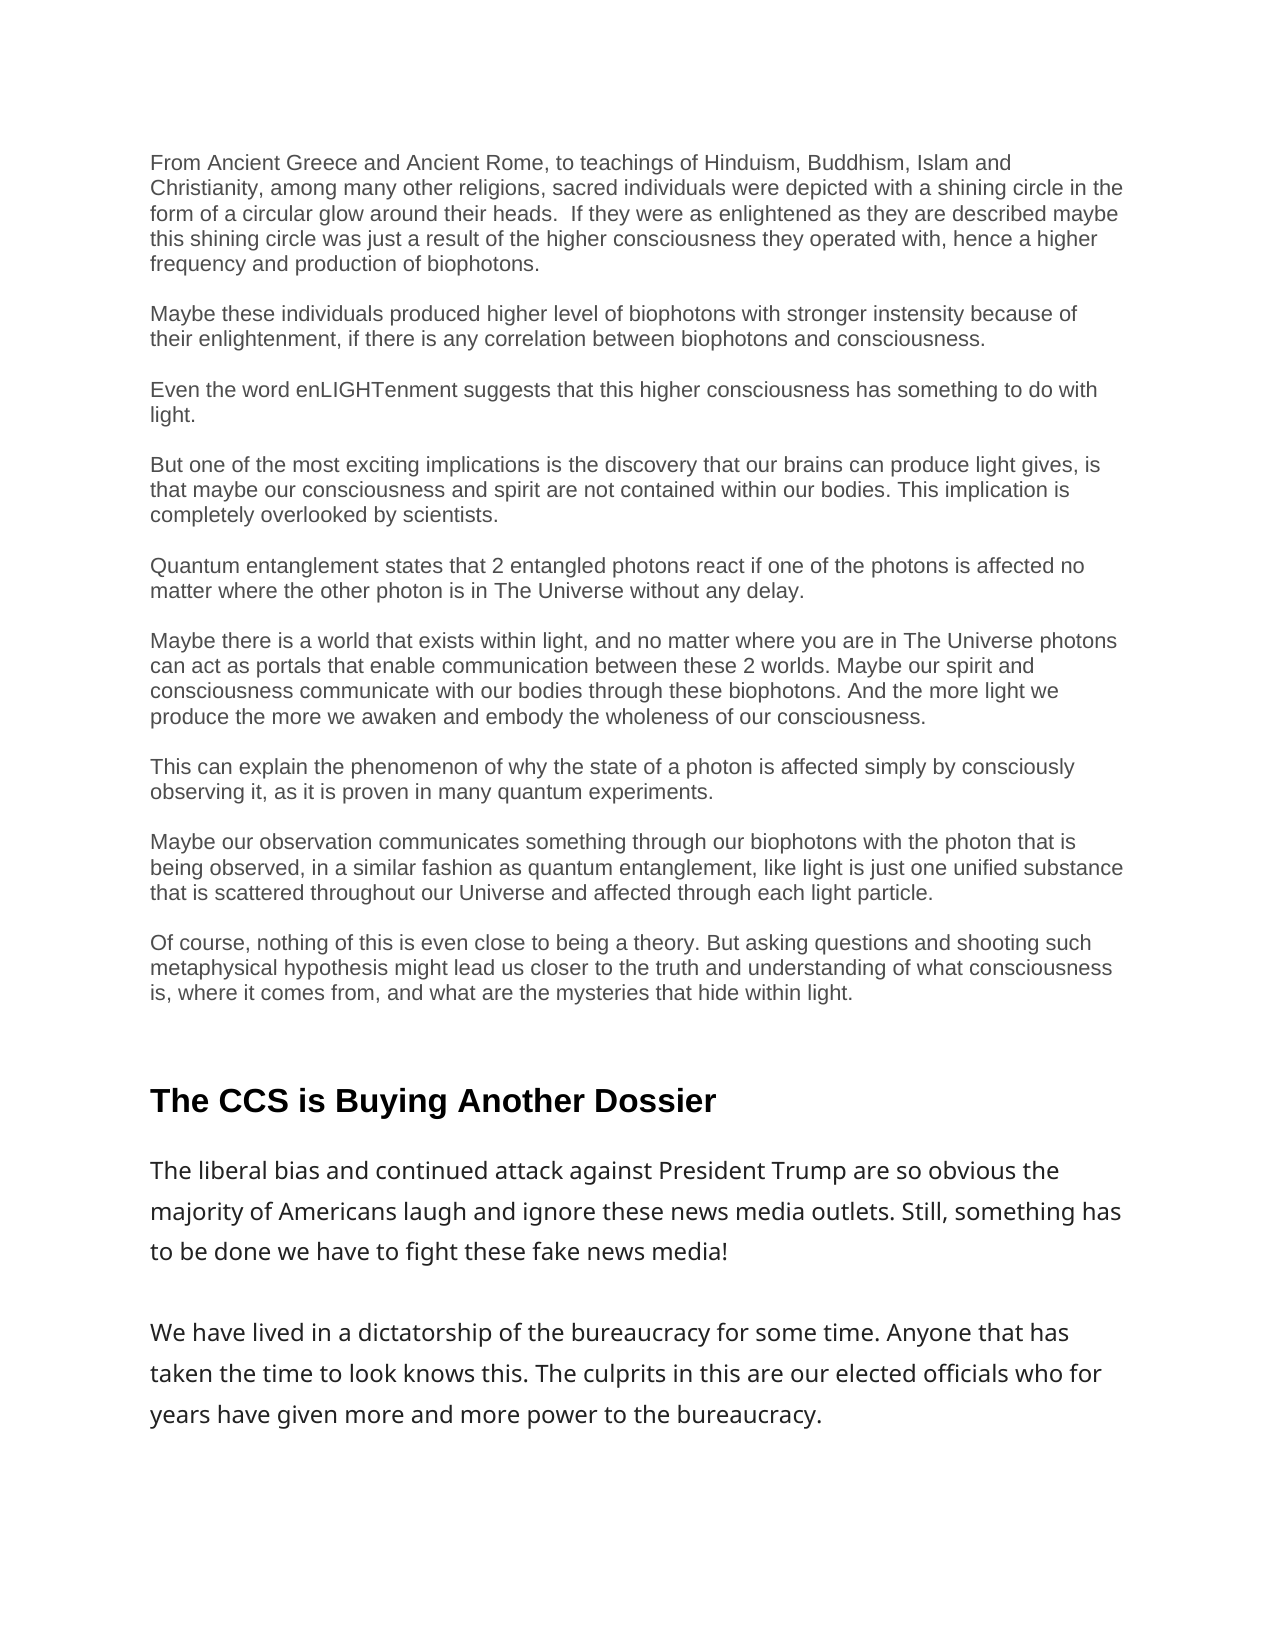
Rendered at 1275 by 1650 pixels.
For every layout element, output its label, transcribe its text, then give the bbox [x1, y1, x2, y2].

text We have lived in a dictatorship of the bureaucracy for some time. Anyone that has taken the time to look knows this. The culprits in this are our elected officials who for years have given more and more power to the bureaucracy. [150, 1308, 1125, 1430]
text Quantum entanglement states that 2 entangled photons react if one of the photons is affected no matter where the other photon is in The Universe without any delay. [150, 552, 1125, 603]
text Even the word enLIGHTenment suggests that this higher consciousness has something to do with light. [150, 376, 1125, 427]
text The liberal bias and continued attack against President Trump are so obvious the majority of Americans laugh and ignore these news media outlets. Still, something has to be done we have to fight these fake news media! [150, 1146, 1125, 1267]
text The CCS is Buying Another Dossier [150, 1081, 1125, 1119]
text From Ancient Greece and Ancient Rome, to teachings of Hinduism, Buddhism, Islam and Christianity, among many other religions, sacred individuals were depicted with a shining circle in the form of a circular glow around their heads. If they were as enlightened as they are described maybe this shining circle was just a result of the higher consciousness they operated with, hence a higher frequency and production of biophotons. [150, 150, 1125, 276]
text But one of the most exciting implications is the discovery that our brains can produce light gives, is that maybe our consciousness and spirit are not contained within our bodies. This implication is completely overlooked by scientists. [150, 452, 1125, 527]
text Maybe these individuals produced higher level of biophotons with stronger instensity because of their enlightenment, if there is any correlation between biophotons and consciousness. [150, 301, 1125, 351]
text Of course, nothing of this is even close to being a theory. But asking questions and shooting such metaphysical hypothesis might lead us closer to the truth and understanding of what consciousness is, where it comes from, and what are the mysteries that hide within light. [150, 930, 1125, 1005]
text Maybe there is a world that exists within light, and no matter where you are in The Universe photons can act as portals that enable communication between these 2 worlds. Maybe our spirit and consciousness communicate with our bodies through these biophotons. And the more light we produce the more we awaken and embody the wholeness of our consciousness. [150, 628, 1125, 729]
text Maybe our observation communicates something through our biophotons with the photon that is being observed, in a similar fashion as quantum entanglement, like light is just one unified substance that is scattered throughout our Universe and affected through each light particle. [150, 829, 1125, 905]
text This can explain the phenomenon of why the state of a photon is affected simply by consciously observing it, as it is proven in many quantum experiments. [150, 754, 1125, 804]
